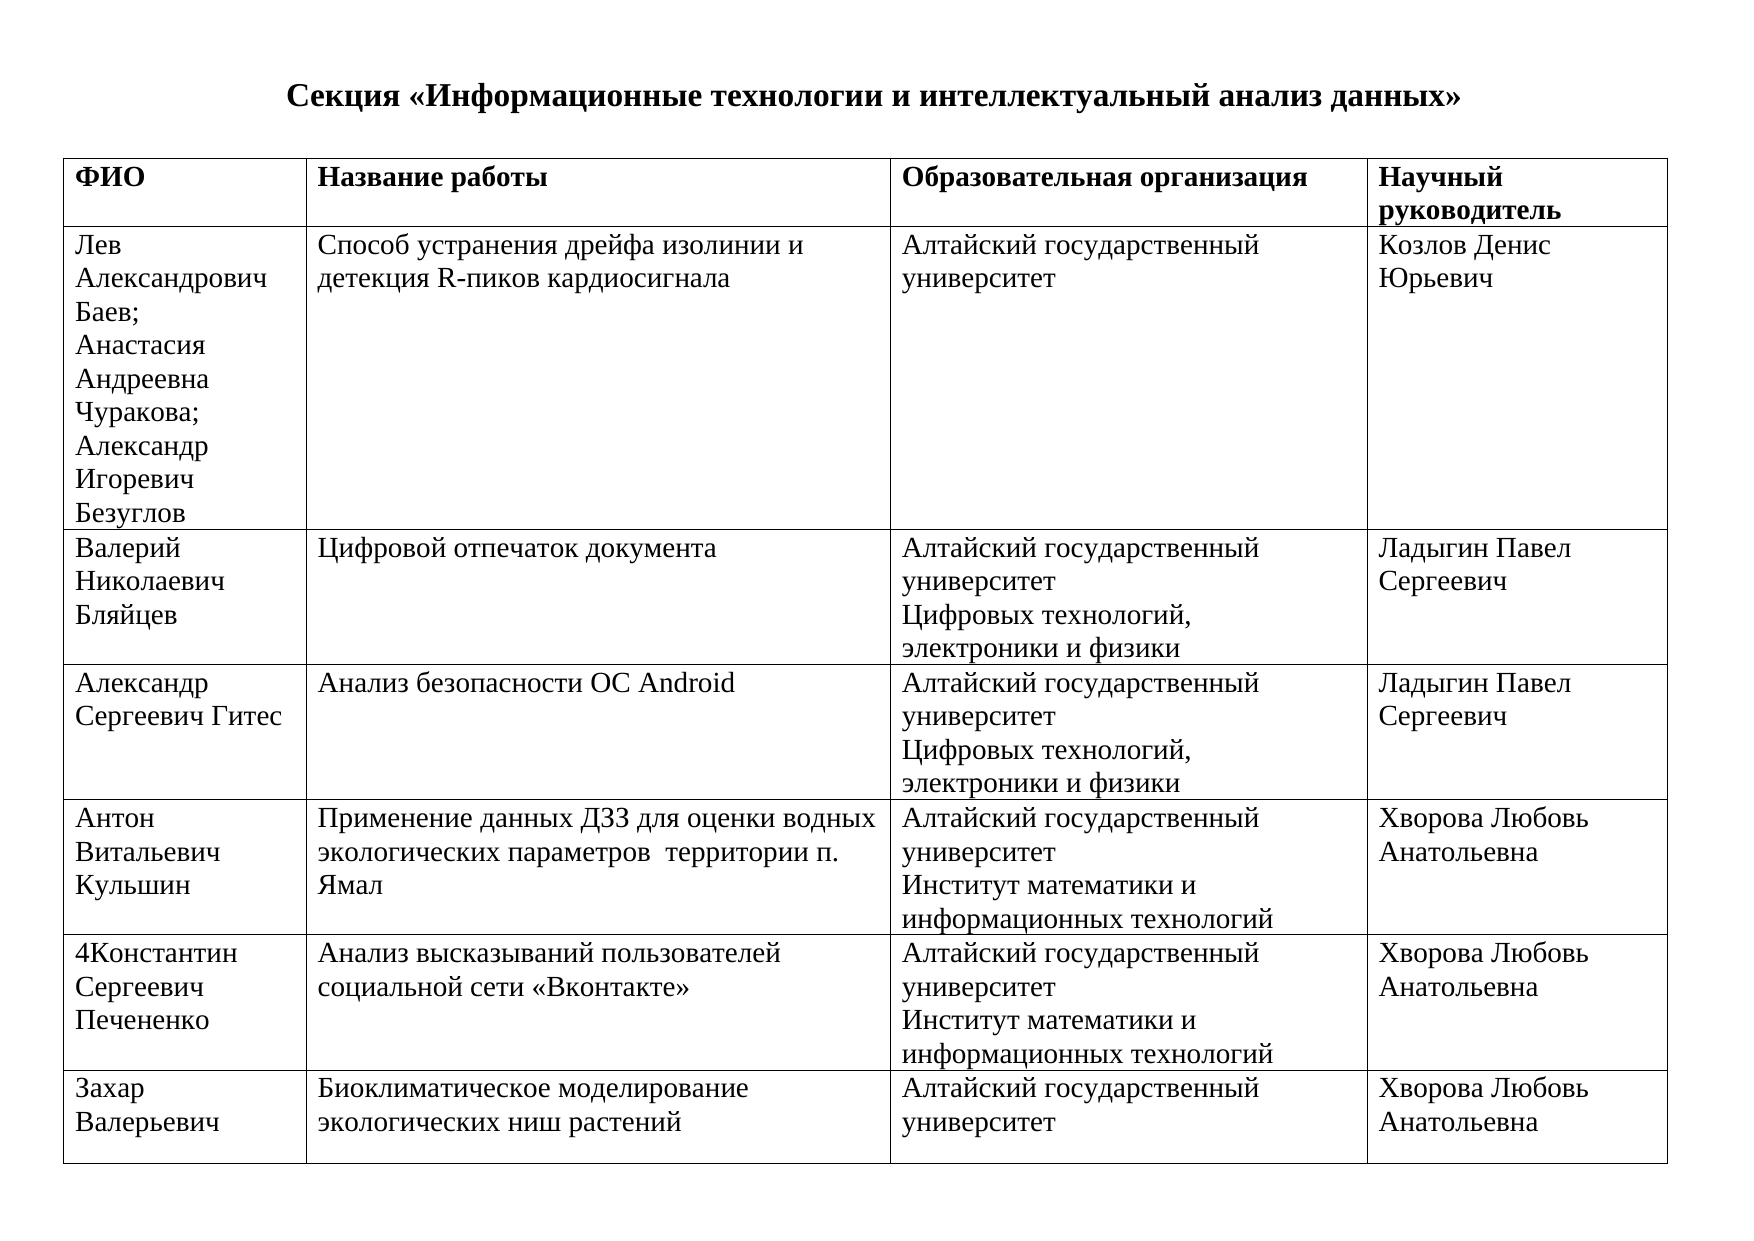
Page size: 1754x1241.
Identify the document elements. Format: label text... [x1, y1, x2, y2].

table_cell Александр Сергеевич Гитес [64, 665, 306, 799]
table_cell Ладыгин Павел Сергеевич [1368, 665, 1667, 799]
text Секция «Информационные технологии и интеллектуальный анализ данных» [69, 75, 1679, 113]
table_cell Алтайский государственный университет [891, 227, 1367, 529]
table_cell Способ устранения дрейфа изолинии и детекция R-пиков кардиосигнала [307, 227, 890, 529]
table_header ФИО [64, 159, 306, 226]
table_header Название работы [307, 159, 890, 226]
table_cell Алтайский государственный университет Институт математики и информационных технологий [891, 935, 1367, 1069]
table_header Научный руководитель [1368, 159, 1667, 226]
table_cell Алтайский государственный университет Институт математики и информационных технологий [891, 800, 1367, 934]
table_cell Алтайский государственный университет Цифровых технологий, электроники и физики [891, 665, 1367, 799]
table_cell Анализ высказываний пользователей социальной сети «Вконтакте» [307, 935, 890, 1069]
table_cell Валерий Николаевич Бляйцев [64, 530, 306, 664]
table_cell Хворова Любовь Анатольевна [1368, 935, 1667, 1069]
table_cell Лев Александрович Баев; Анастасия Андреевна Чуракова; Александр Игоревич Безуглов [64, 227, 306, 529]
table_header Образовательная организация [891, 159, 1367, 226]
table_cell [1368, 1071, 1667, 1163]
table_cell Хворова Любовь Анатольевна [1368, 800, 1667, 934]
table_cell Алтайский государственный университет Цифровых технологий, электроники и физики [891, 530, 1367, 664]
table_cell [891, 1071, 1367, 1163]
table_cell Анализ безопасности ОС Android [307, 665, 890, 799]
table_cell Ладыгин Павел Сергеевич [1368, 530, 1667, 664]
table_cell Козлов Денис Юрьевич [1368, 227, 1667, 529]
table_cell 4Константин Сергеевич Печененко [64, 935, 306, 1069]
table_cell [307, 1071, 890, 1163]
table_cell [64, 1071, 306, 1163]
table_cell Антон Витальевич Кульшин [64, 800, 306, 934]
table_cell Цифровой отпечаток документа [307, 530, 890, 664]
table_cell Применение данных ДЗЗ для оценки водных экологических параметров территории п. Ямал [307, 800, 890, 934]
